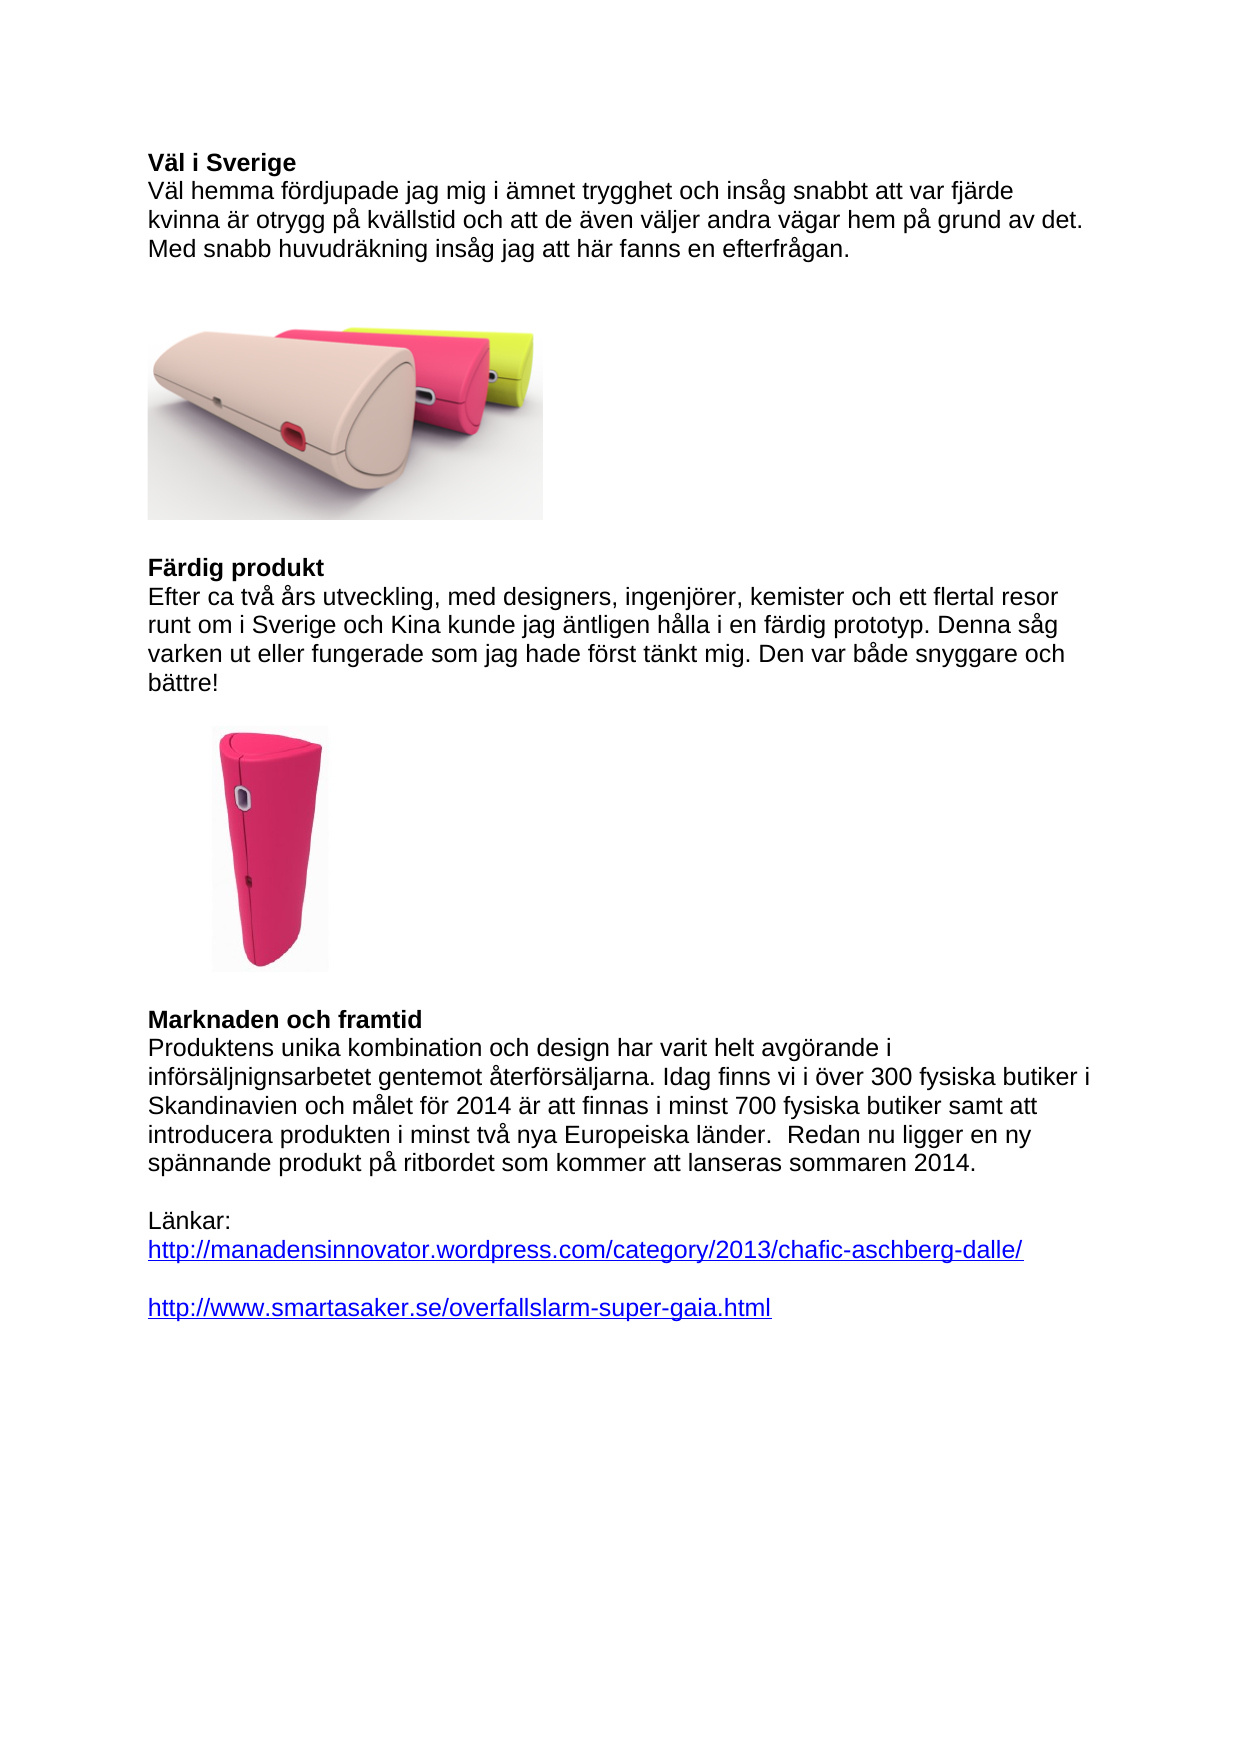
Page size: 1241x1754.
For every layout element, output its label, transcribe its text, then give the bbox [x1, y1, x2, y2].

text Marknaden och framtid Produktens unika kombination och design har varit helt avgörande i införsäljnignsarbetet gentemot återförsäljarna. Idag finns vi i över 300 fysiska butiker i Skandinavien och målet för 2014 är att finnas i minst 700 fysiska butiker samt att introducera produkten i minst två nya Europeiska länder. Redan nu ligger en ny spännande produkt på ritbordet som kommer att lanseras sommaren 2014. [148, 1004, 1093, 1177]
picture [147, 291, 543, 520]
text Färdig produkt Efter ca två års utveckling, med designers, ingenjörer, kemister och ett flertal resor runt om i Sverige och Kina kunde jag äntligen hålla i en färdig prototyp. Denna såg varken ut eller fungerade som jag hade först tänkt mig. Den var både snyggare och bättre! [148, 553, 1093, 697]
text Länkar: http://manadensinnovator.wordpress.com/category/2013/chafic-aschberg-dalle/ http://www.smartasaker.se/overfallslarm-super-gaia.html [148, 1206, 1093, 1321]
picture [147, 726, 393, 972]
text Väl i Sverige Väl hemma fördjupade jag mig i ämnet trygghet och insåg snabbt att var fjärde kvinna är otrygg på kvällstid och att de även väljer andra vägar hem på grund av det. Med snabb huvudräkning insåg jag att här fanns en efterfrågan. [148, 148, 1093, 263]
